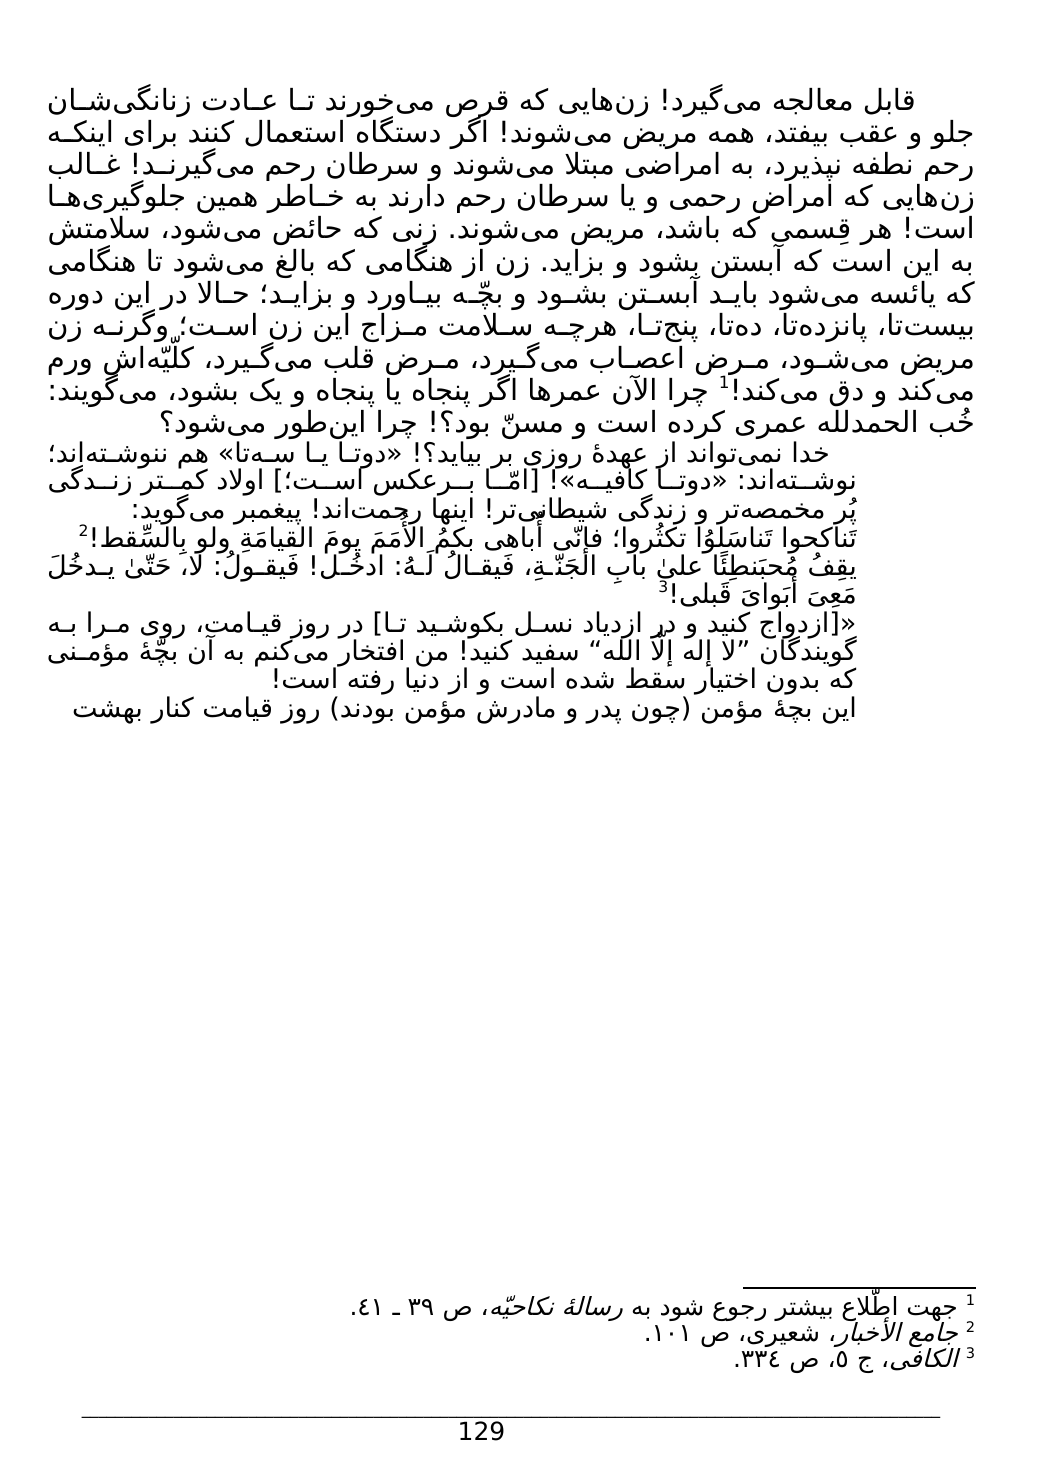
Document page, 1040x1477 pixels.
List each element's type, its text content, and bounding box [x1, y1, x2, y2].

text قابل معالجه می‌گیرد! زن‌هایی که قرص می‌خورند تا عادت زنانگی‌شان جلو و عقب بیفتد، همه مریض می‌شوند! اگر دستگاه استعمال کنند برای اینکه رحم نطفه نپذیرد، به امراضی مبتلا می‌شوند و سرطان رحم می‌گیرند! غالب زن‌هایی که امراض رحمی و یا سرطان رحم دارند به خاطر همین جلوگیری‌ها است! هر قِسمی که باشد، مریض می‌شوند. زنی که حائض می‌شود، سلامتش به این است که آبستن بشود و بزاید. زن از هنگامی که بالغ می‌شود تا هنگامی که یائسه می‌شود باید آبستن بشود و بچّه بیاورد و بزاید؛ حالا در این دوره بیست‌تا، پانزده‌تا، ده‌تا، پنج‌تا، هرچه سلامت مزاج این زن است؛ وگرنه زن مریض می‌شود، مرض اعصاب می‌گیرد، مرض قلب می‌گیرد، کلّیّه‌اش ورم می‌کند و دق می‌کند! چرا الآن عمرها اگر پنجاه یا پنجاه و یک بشود، می‌گویند: خُب الحمدلله عمری کرده است و مسنّ بود؟! چرا این‌طور می‌شود؟ [47, 84, 975, 439]
text تَناکحوا تَناسَلوُا تکثُروا؛ فإنّی أُباهی بکمُ الأُمَمَ یومَ القیامَةِ ولو بِالسِّقط! [47, 525, 857, 553]
text خدا نمی‌تواند از عهدۀ روزی بر بیاید؟! «دوتا یا سه‌تا» هم ننوشته‌اند؛ نوشته‌اند: «دوتا کافیه»! [امّا برعکس است؛] اولاد کمتر زندگی پُر مخمصه‌تر و زندگی شیطانی‌تر! اینها رحمت‌اند! پیغمبر می‌گوید: [47, 439, 857, 525]
text این بچۀ مؤمن (چون پدر و مادرش مؤمن بودند) روز قیامت کنار بهشت [47, 695, 857, 723]
text «[ازدواج کنید و در ازدیاد نسل بکوشید تا] در روز قیامت، روی مرا به گویندگان ”لا إله إلّا الله“ سفید کنید! من افتخار می‌کنم به آن بچّۀ مؤمنی که بدون اختیار سقط شده است و از دنیا رفته است! [47, 610, 857, 695]
text یقِفُ مُحبَنطِئًا علیٰ بابِ الجَنّةِ، فَیقالُ لَهُ: ادخُل! فَیقولُ: لا، حَتّیٰ یدخُلَ مَعِیَ أبَوایَ قَبلی! [47, 553, 857, 610]
